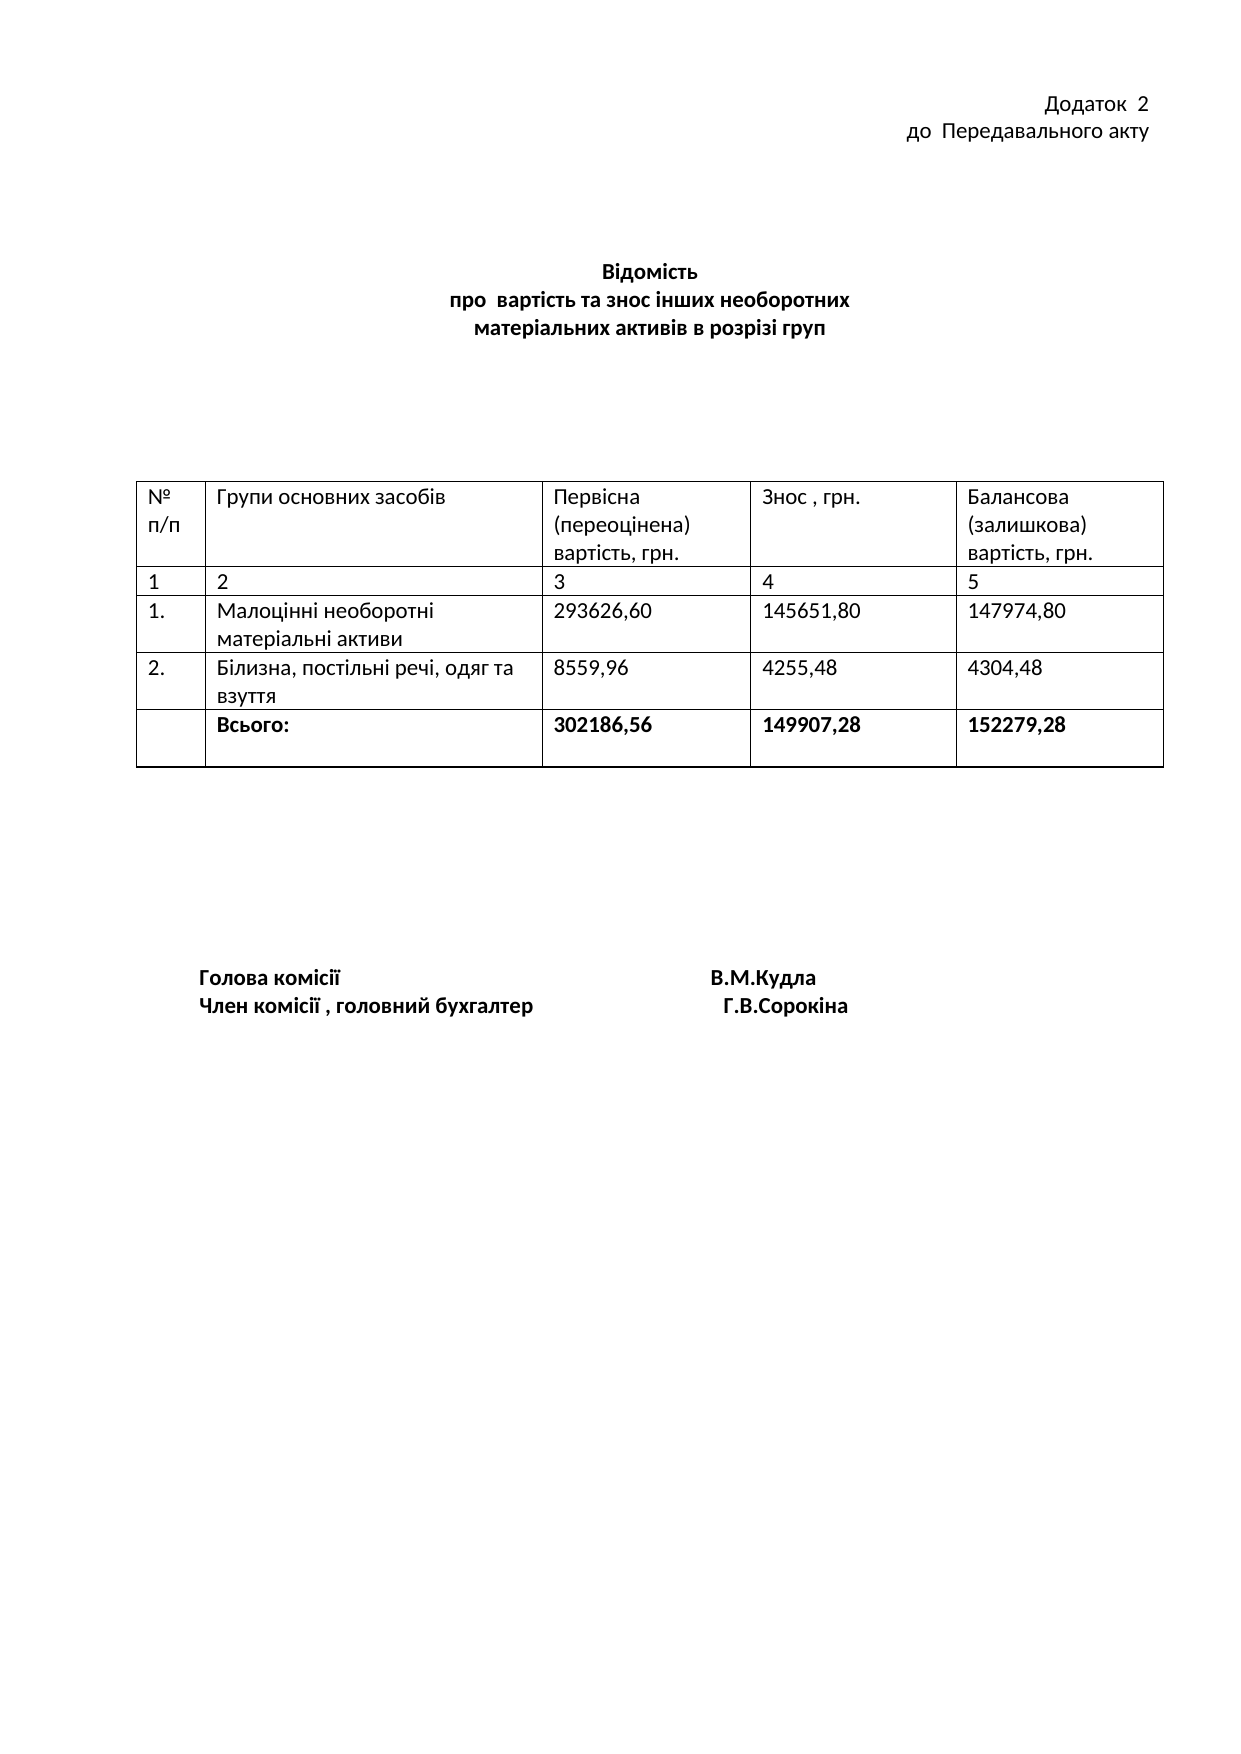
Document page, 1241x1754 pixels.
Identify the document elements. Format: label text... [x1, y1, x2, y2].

text матеріальних активів в розрізі груп [148, 313, 1152, 341]
table_cell [137, 710, 205, 766]
table_cell 302186,56 [543, 710, 750, 766]
table_cell Білизна, постільні речі, одяг та взуття [206, 653, 542, 709]
table_cell 147974,80 [957, 596, 1163, 652]
table_cell 5 [957, 567, 1163, 595]
table_header № п/п [137, 482, 205, 566]
text Голова комісії В.М.Кудла [148, 963, 1152, 992]
table_cell 1. [137, 596, 205, 652]
text до Передавального акту [148, 117, 1152, 145]
table_cell 3 [543, 567, 750, 595]
table_cell 149907,28 [751, 710, 956, 766]
table_header Балансова (залишкова) вартість, грн. [957, 482, 1163, 566]
table_cell Малоцінні необоротні матеріальні активи [206, 596, 542, 652]
table_cell Всього: [206, 710, 542, 766]
text Відомість [148, 257, 1152, 285]
text Додаток 2 [148, 89, 1152, 117]
table_header Первісна (переоцінена) вартість, грн. [543, 482, 750, 566]
table_cell 1 [137, 567, 205, 595]
text Член комісії , головний бухгалтер Г.В.Сорокіна [148, 992, 1152, 1019]
table_cell 2 [206, 567, 542, 595]
table_cell 2. [137, 653, 205, 709]
table_cell 152279,28 [957, 710, 1163, 766]
table_cell 293626,60 [543, 596, 750, 652]
table_header Знос , грн. [751, 482, 956, 566]
table_cell 4 [751, 567, 956, 595]
table_cell 8559,96 [543, 653, 750, 709]
table_cell 4255,48 [751, 653, 956, 709]
table_cell 4304,48 [957, 653, 1163, 709]
text про вартість та знос інших необоротних [148, 285, 1152, 313]
table_cell 145651,80 [751, 596, 956, 652]
table_header Групи основних засобів [206, 482, 542, 566]
